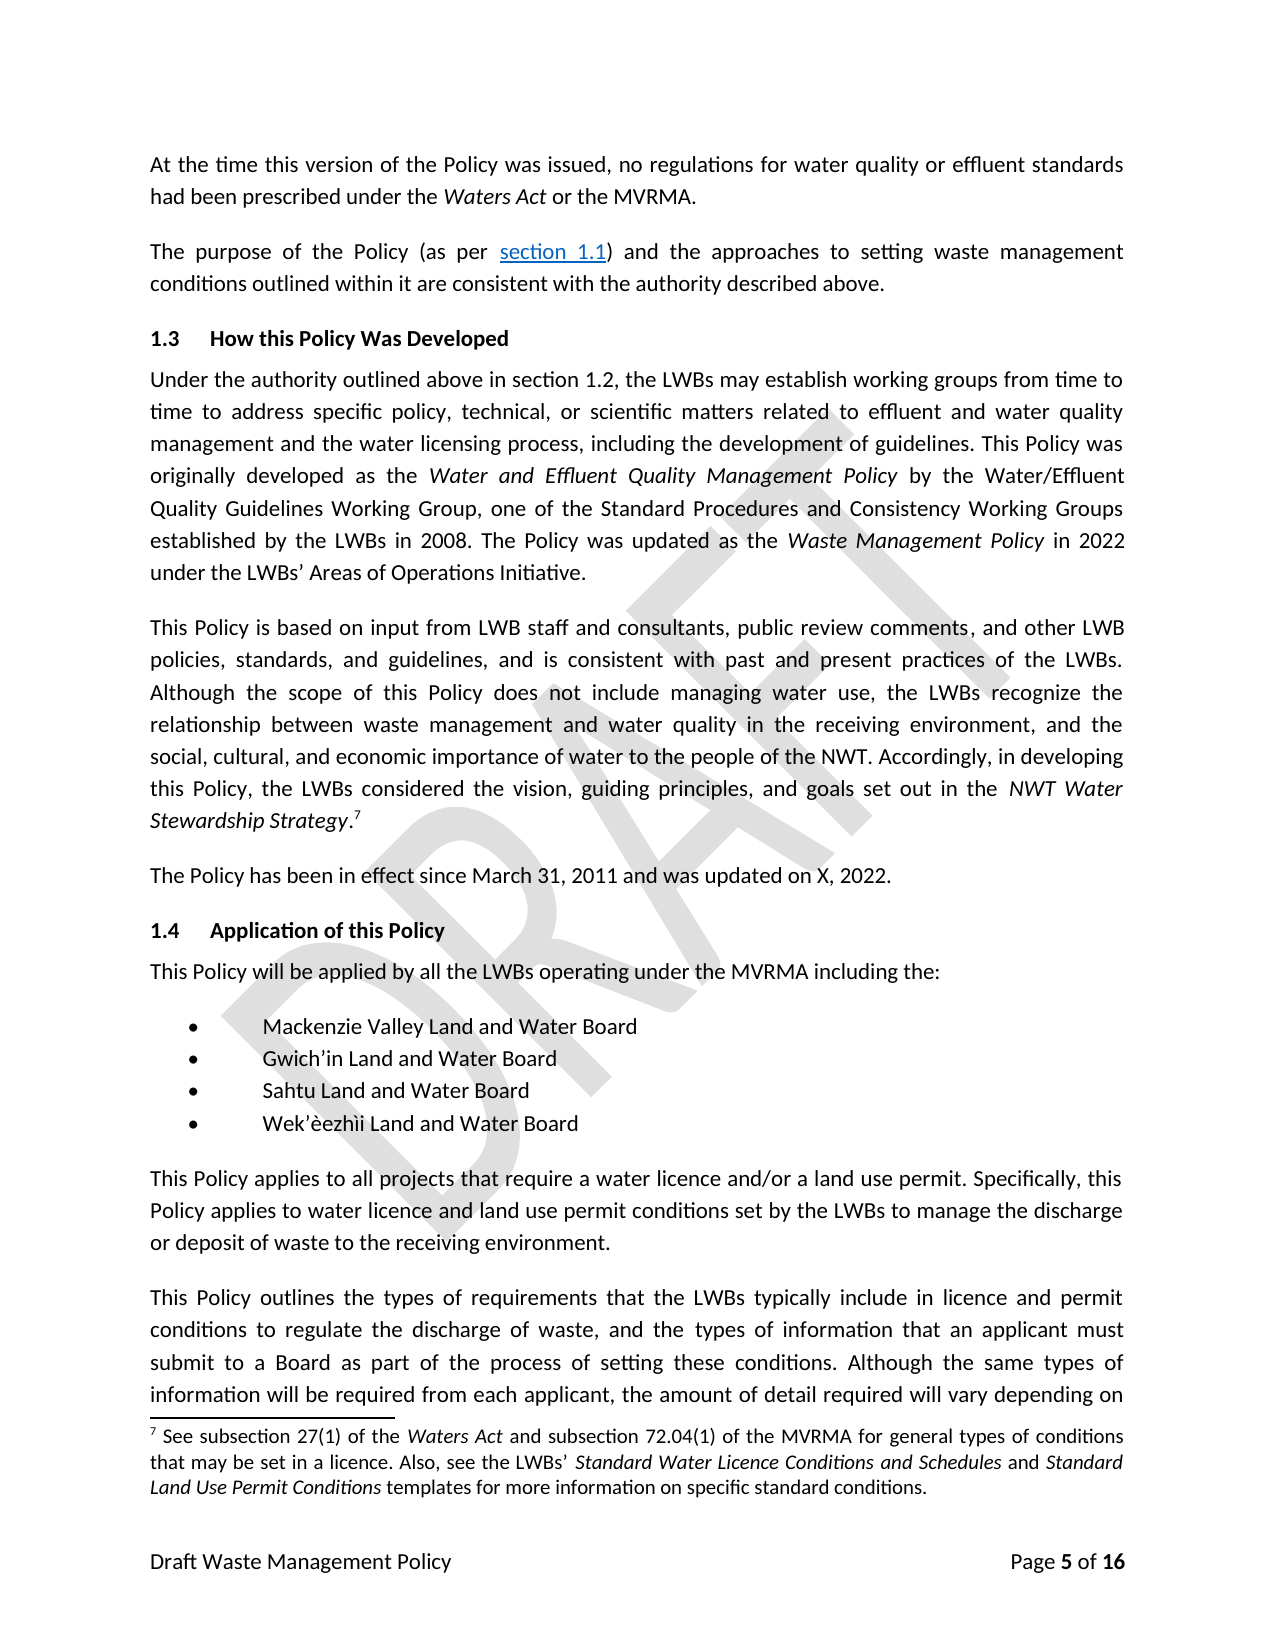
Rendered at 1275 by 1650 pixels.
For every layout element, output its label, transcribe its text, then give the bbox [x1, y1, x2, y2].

text Under the authority outlined above in section 1.2, the LWBs may establish working groups from time to time to address specific policy, technical, or scientific matters related to effluent and water quality management and the water licensing process, including the development of guidelines. This Policy was originally developed as the Water and Effluent Quality Management Policy by the Water/Effluent Quality Guidelines Working Group, one of the Standard Procedures and Consistency Working Groups established by the LWBs in 2008. The Policy was updated as the Waste Management Policy in 2022 under the LWBs’ Areas of Operations Initiative. [150, 365, 1125, 586]
text At the time this version of the Policy was issued, no regulations for water quality or effluent standards had been prescribed under the Waters Act or the MVRMA. [150, 150, 1125, 210]
text This Policy is based on input from LWB staff and consultants, public review comments, and other LWB policies, standards, and guidelines, and is consistent with past and present practices of the LWBs. Although the scope of this Policy does not include managing water use, the LWBs recognize the relationship between waste management and water quality in the receiving environment, and the social, cultural, and economic importance of water to the people of the NWT. Accordingly, in developing this Policy, the LWBs considered the vision, guiding principles, and goals set out in the NWT Water Stewardship Strategy. [150, 613, 1125, 834]
text The purpose of the Policy (as per section 1.1) and the approaches to setting waste management conditions outlined within it are consistent with the authority described above. [150, 237, 1125, 297]
text This Policy applies to all projects that require a water licence and/or a land use permit. Specifically, this Policy applies to water licence and land use permit conditions set by the LWBs to manage the discharge or deposit of waste to the receiving environment. [150, 1164, 1125, 1256]
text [150, 1283, 1125, 1408]
list Sahtu Land and Water Board [187, 1077, 1125, 1105]
subtitle How this Policy Was Developed [150, 324, 1125, 353]
text This Policy will be applied by all the LWBs operating under the MVRMA including the: [150, 957, 1125, 985]
list Mackenzie Valley Land and Water Board [187, 1012, 1125, 1040]
subtitle Application of this Policy [150, 917, 1125, 945]
text The Policy has been in effect since March 31, 2011 and was updated on X, 2022. [150, 862, 1125, 889]
list Wek’èezhìi Land and Water Board [187, 1109, 1125, 1137]
list Gwich’in Land and Water Board [187, 1044, 1125, 1072]
